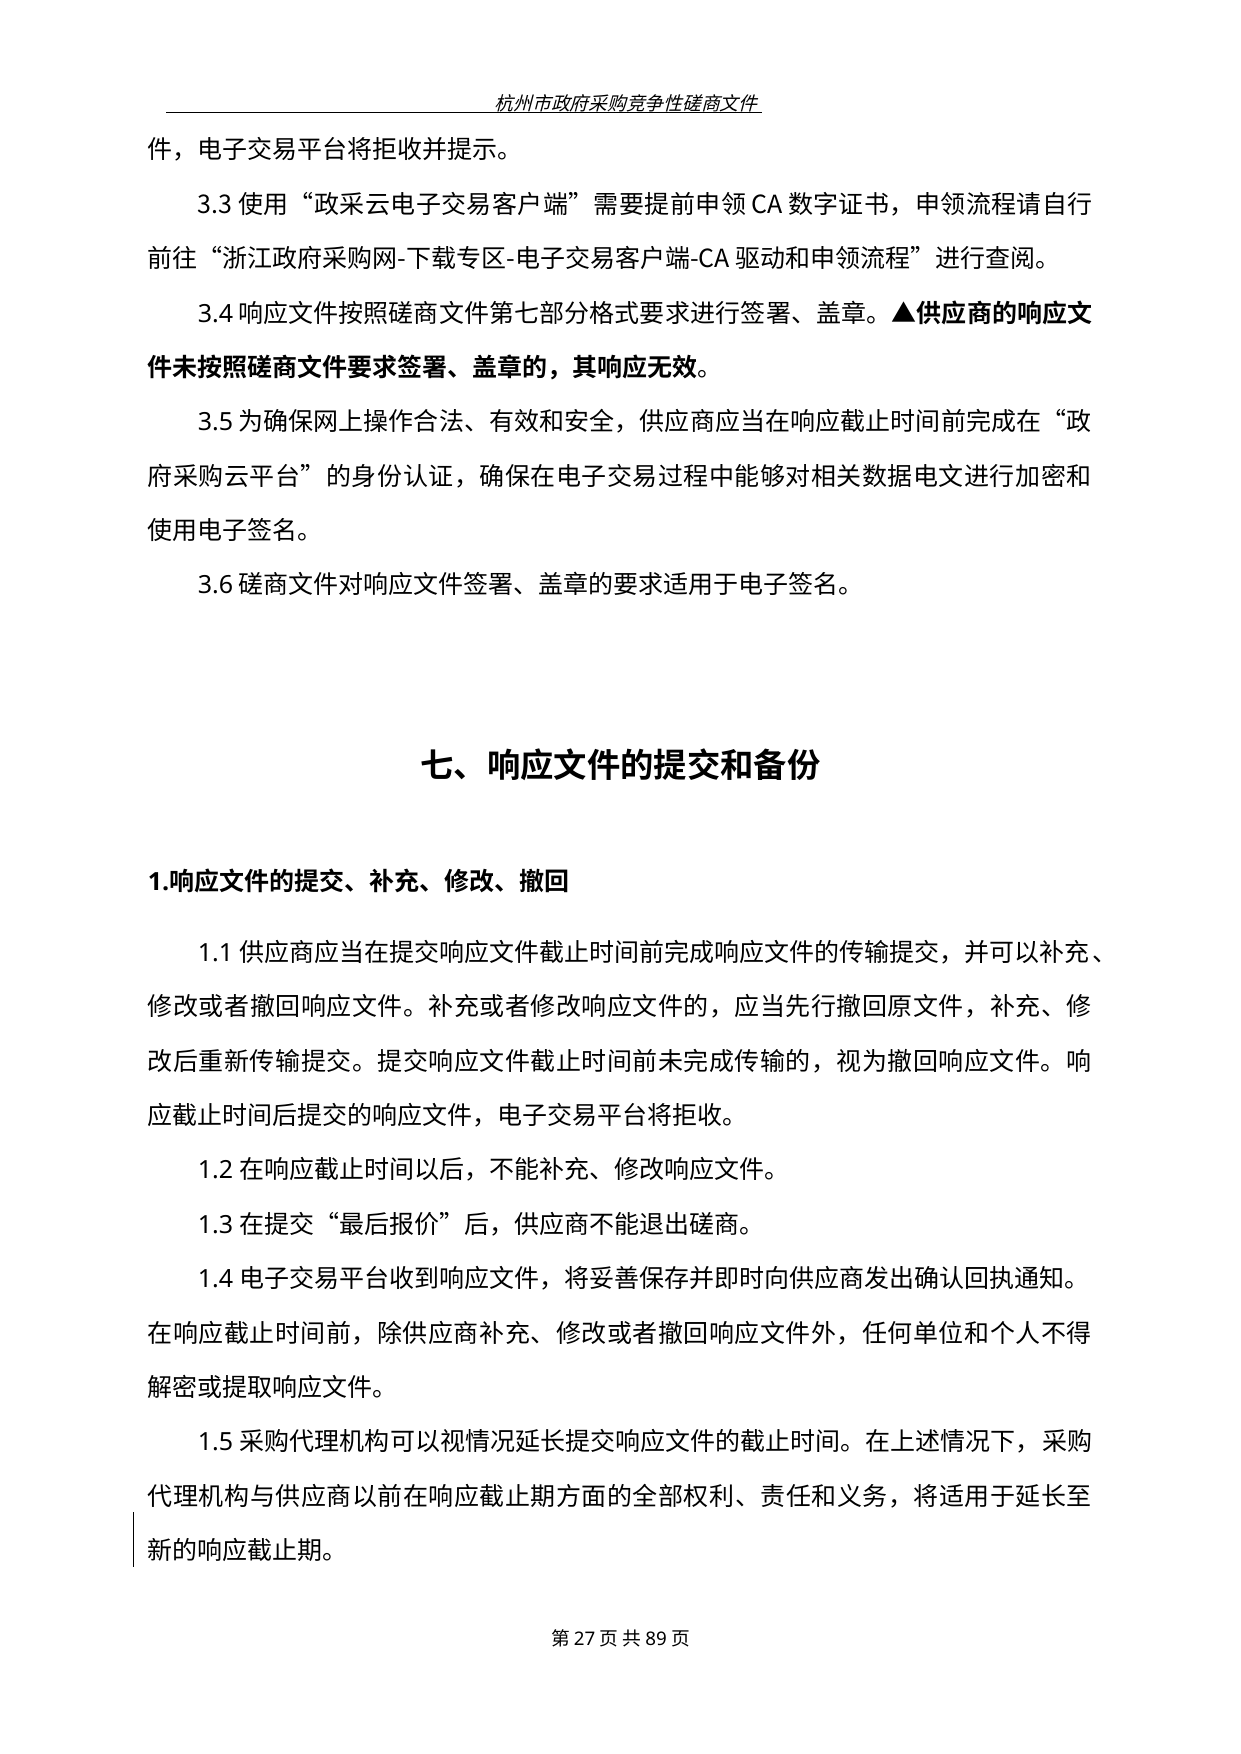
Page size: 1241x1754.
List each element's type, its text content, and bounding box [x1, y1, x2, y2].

text 3.3使用“政采云电子交易客户端”需要提前申领CA数字证书，申领流程请自行前往“浙江政府采购网-下载专区-电子交易客户端-CA驱动和申领流程”进行查阅。 [148, 184, 1092, 275]
text 3.6磋商文件对响应文件签署、盖章的要求适用于电子签名。 [148, 565, 1092, 601]
text 七、响应文件的提交和备份 [148, 738, 1092, 787]
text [148, 130, 1092, 166]
text 3.4响应文件按照磋商文件第七部分格式要求进行签署、盖章。▲供应商的响应文件未按照磋商文件要求签署、盖章的，其响应无效。 [148, 293, 1092, 384]
text 1.2 在响应截止时间以后，不能补充、修改响应文件。 [148, 1150, 1092, 1186]
text 1.4 电子交易平台收到响应文件，将妥善保存并即时向供应商发出确认回执通知。在响应截止时间前，除供应商补充、修改或者撤回响应文件外，任何单位和个人不得解密或提取响应文件。 [148, 1259, 1092, 1404]
text 1.3 在提交“最后报价”后，供应商不能退出磋商。 [148, 1204, 1092, 1241]
text 1.响应文件的提交、补充、修改、撤回 [148, 862, 1092, 898]
text 1.1 供应商应当在提交响应文件截止时间前完成响应文件的传输提交，并可以补充、修改或者撤回响应文件。补充或者修改响应文件的，应当先行撤回原文件，补充、修改后重新传输提交。提交响应文件截止时间前未完成传输的，视为撤回响应文件。响应截止时间后提交的响应文件，电子交易平台将拒收。 [148, 932, 1092, 1132]
text 1.5 采购代理机构可以视情况延长提交响应文件的截止时间。在上述情况下，采购代理机构与供应商以前在响应截止期方面的全部权利、责任和义务，将适用于延长至新的响应截止期。 [148, 1422, 1092, 1567]
text 3.5为确保网上操作合法、有效和安全，供应商应当在响应截止时间前完成在“政府采购云平台”的身份认证，确保在电子交易过程中能够对相关数据电文进行加密和使用电子签名。 [148, 402, 1092, 547]
